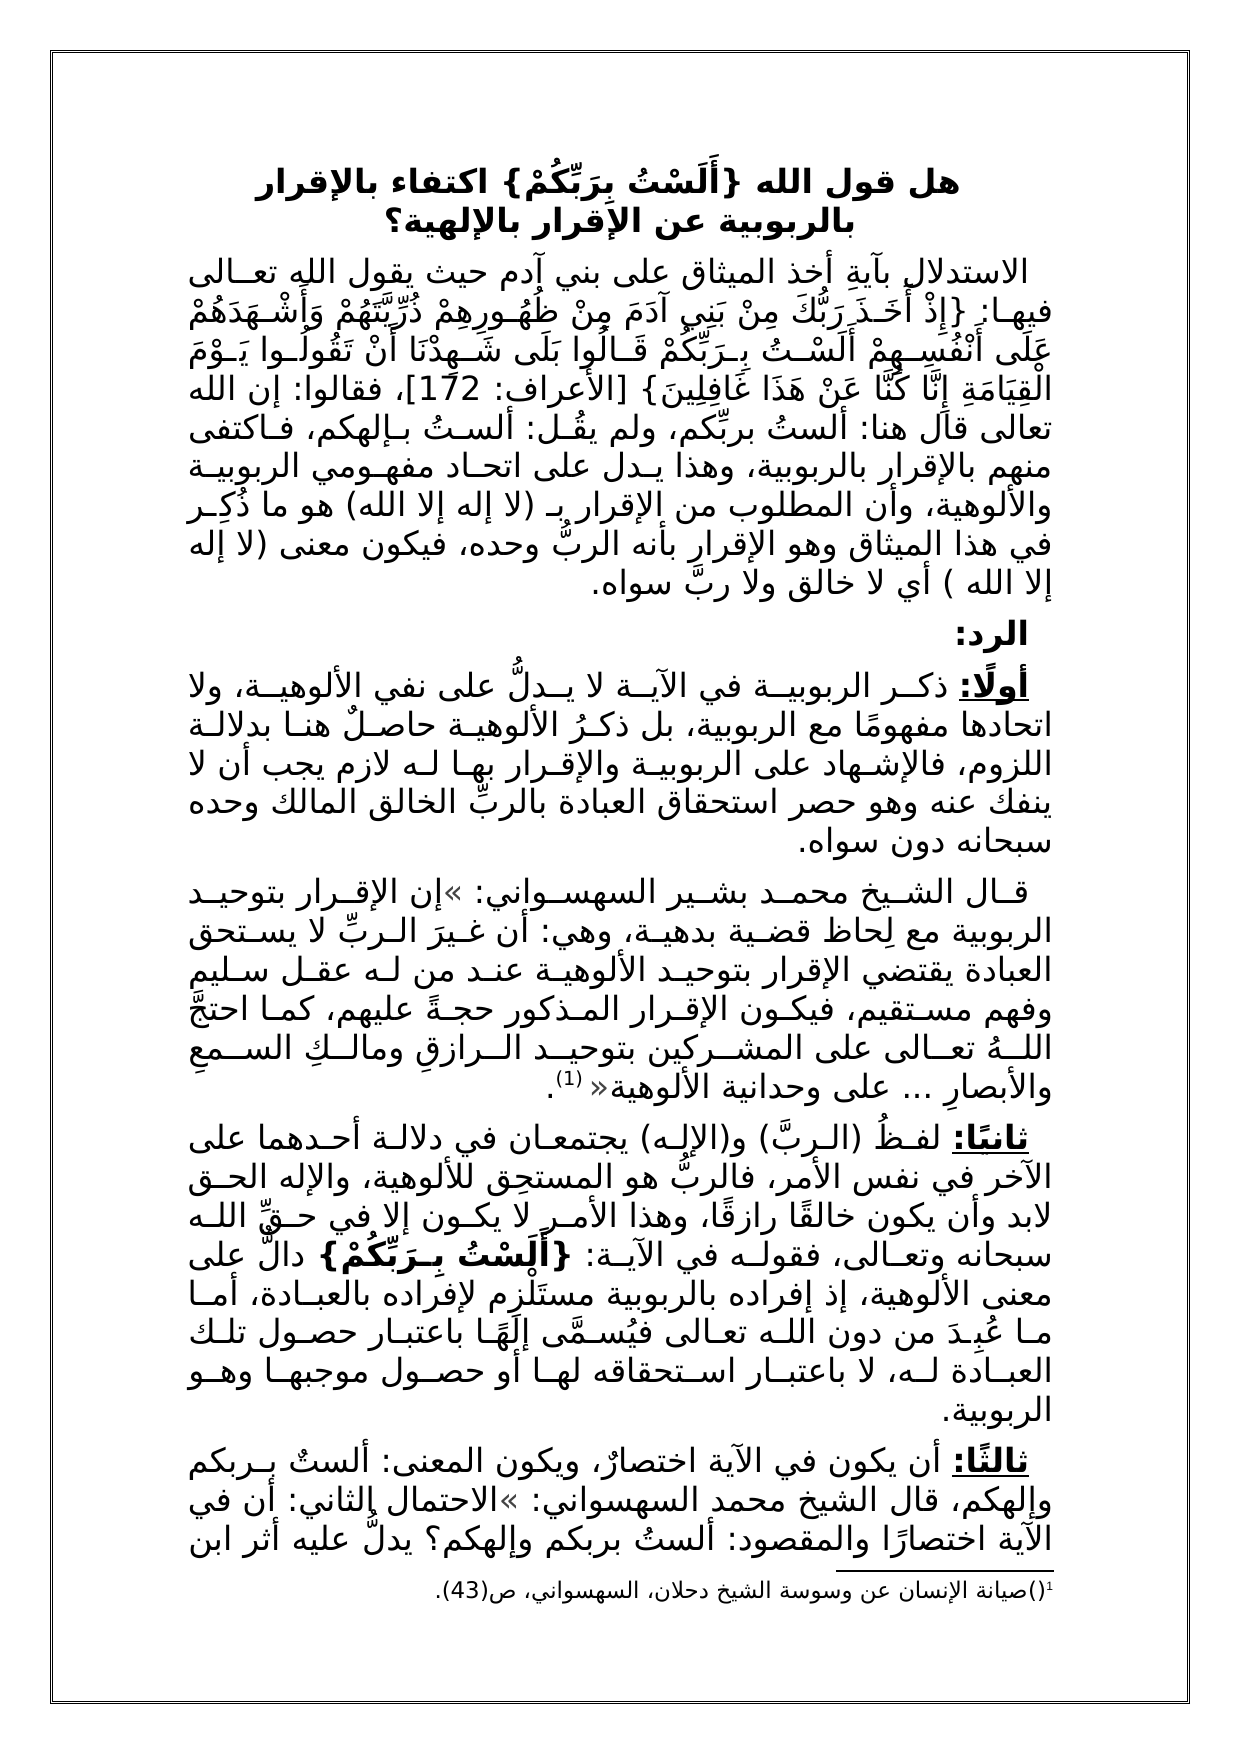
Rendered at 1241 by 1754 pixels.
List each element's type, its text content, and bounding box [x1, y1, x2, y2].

text هل قول الله {أَلَسْتُ بِرَبِّكُمْ} اكتفاء بالإقرار بالربوبية عن الإقرار بالإلهية؟ [187, 162, 1053, 240]
text أولًا: ذكر الربوبية في الآية لا يدلُّ على نفي الألوهية، ولا اتحادها مفهومًا مع الربوبية، بل ذكرُ الألوهية حاصلٌ هنا بدلالة اللزوم، فالإشهاد على الربوبية والإقرار بها له لازم يجب أن لا ينفك عنه وهو حصر استحقاق العبادة بالربِّ الخالق المالك وحده سبحانه دون سواه. [187, 666, 1053, 861]
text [187, 1442, 1053, 1558]
text الاستدلال بآيةِ أخذ الميثاق على بني آدم حيث يقول الله تعالى فيها: {إِذْ أَخَذَ رَبُّكَ مِنْ بَنِي آدَمَ مِنْ ظُهُورِهِمْ ذُرِّيَّتَهُمْ وَأَشْهَدَهُمْ عَلَى أَنْفُسِهِمْ أَلَسْتُ بِرَبِّكُمْ قَالُوا بَلَى شَهِدْنَا أَنْ تَقُولُوا يَوْمَ الْقِيَامَةِ إِنَّا كُنَّا عَنْ هَذَا غَافِلِينَ} [الأعراف: 172]، فقالوا: إن الله تعالى قال هنا: ألستُ بربِّكم، ولم يقُل: ألستُ بإلهكم، فاكتفى منهم بالإقرار بالربوبية، وهذا يدل على اتحاد مفهومي الربوبية والألوهية، وأن المطلوب من الإقرار بـ (لا إله إلا الله) هو ما ذُكِر في هذا الميثاق وهو الإقرار بأنه الربُّ وحده، فيكون معنى (لا إله إلا الله ) أي لا خالق ولا ربَّ سواه. [187, 253, 1053, 602]
text قال الشيخ محمد بشير السهسواني: »إن الإقرار بتوحيد الربوبية مع لِحاظ قضية بدهية، وهي: أن غيرَ الربِّ لا يستحق العبادة يقتضي الإقرار بتوحيد الألوهية عند من له عقل سليم وفهم مستقيم، فيكون الإقرار المذكور حجةً عليهم، كما احتجَّ اللهُ تعالى على المشركين بتوحيد الرازقِ ومالكِ السمعِ والأبصارِ ... على وحدانية الألوهية« (). [187, 873, 1053, 1106]
text ثانيًا: لفظُ (الربَّ) و(الإله) يجتمعان في دلالة أحدهما على الآخر في نفس الأمر، فالربُّ هو المستحِق للألوهية، والإله الحق لابد وأن يكون خالقًا رازقًا، وهذا الأمر لا يكون إلا في حقِّ الله سبحانه وتعالى، فقوله في الآية: {أَلَسْتُ بِرَبِّكُمْ} دالٌّ على معنى الألوهية، إذ إفراده بالربوبية مستَلْزِم لإفراده بالعبادة، أما ما عُبِدَ من دون الله تعالى فيُسمَّى إلهًا باعتبار حصول تلك العبادة له، لا باعتبار استحقاقه لها أو حصول موجبها وهو الربوبية. [187, 1119, 1053, 1429]
text الرد: [187, 615, 1053, 654]
